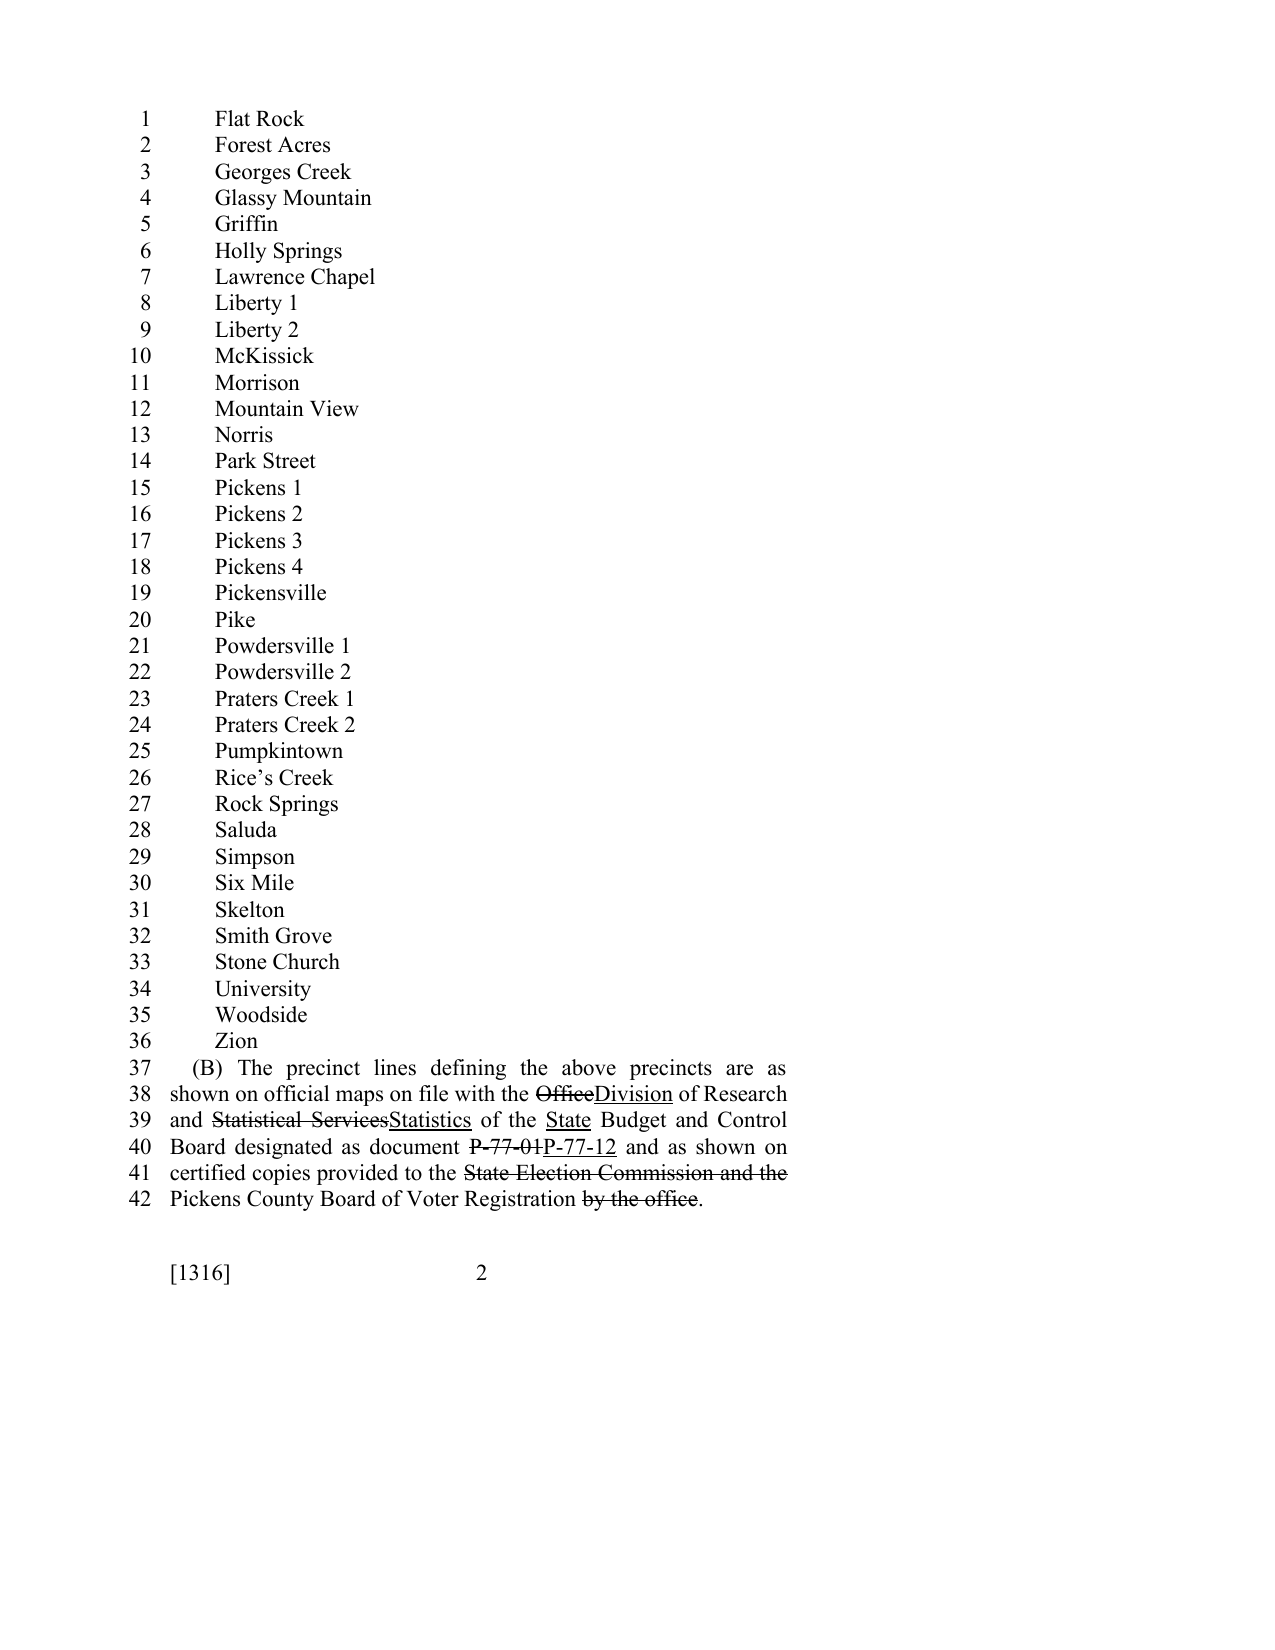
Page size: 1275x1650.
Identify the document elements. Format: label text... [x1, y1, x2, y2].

text University [169, 975, 787, 1001]
text Smith Grove [169, 922, 787, 948]
text Praters Creek 1 [169, 685, 787, 711]
text Pickens 3 [169, 527, 787, 553]
text Pickens 1 [169, 474, 787, 500]
text Georges Creek [169, 158, 787, 184]
text Pickens 2 [169, 500, 787, 527]
text Park Street [169, 448, 787, 474]
text Simpson [169, 843, 787, 869]
text Saluda [169, 817, 787, 843]
text Liberty 2 [169, 316, 787, 342]
text Zion [169, 1027, 787, 1054]
text Pickensville [169, 579, 787, 606]
text Lawrence Chapel [169, 263, 787, 289]
text Forest Acres [169, 131, 787, 158]
text McKissick [169, 342, 787, 368]
text (B) The precinct lines defining the above precincts are as shown on official maps on file with the OfficeDivision of Research and Statistical ServicesStatistics of the State Budget and Control Board designated as document P-77-01P-77-12 and as shown on certified copies provided to the State Election Commission and the Pickens County Board of Voter Registration by the office. [169, 1054, 787, 1212]
text Flat Rock [169, 105, 787, 131]
text Glassy Mountain [169, 184, 787, 210]
text Holly Springs [169, 237, 787, 263]
text Stone Church [169, 948, 787, 975]
text Pickens 4 [169, 553, 787, 579]
text Skelton [169, 896, 787, 922]
text Liberty 1 [169, 289, 787, 316]
text Mountain View [169, 395, 787, 421]
text Morrison [169, 368, 787, 395]
text Pumpkintown [169, 737, 787, 764]
text Praters Creek 2 [169, 711, 787, 737]
text Powdersville 1 [169, 632, 787, 658]
text Rock Springs [169, 790, 787, 817]
text Norris [169, 421, 787, 448]
text Rice’s Creek [169, 764, 787, 790]
text Powdersville 2 [169, 658, 787, 685]
text Six Mile [169, 869, 787, 896]
text Griffin [169, 210, 787, 237]
text Pike [169, 606, 787, 632]
text Woodside [169, 1001, 787, 1027]
